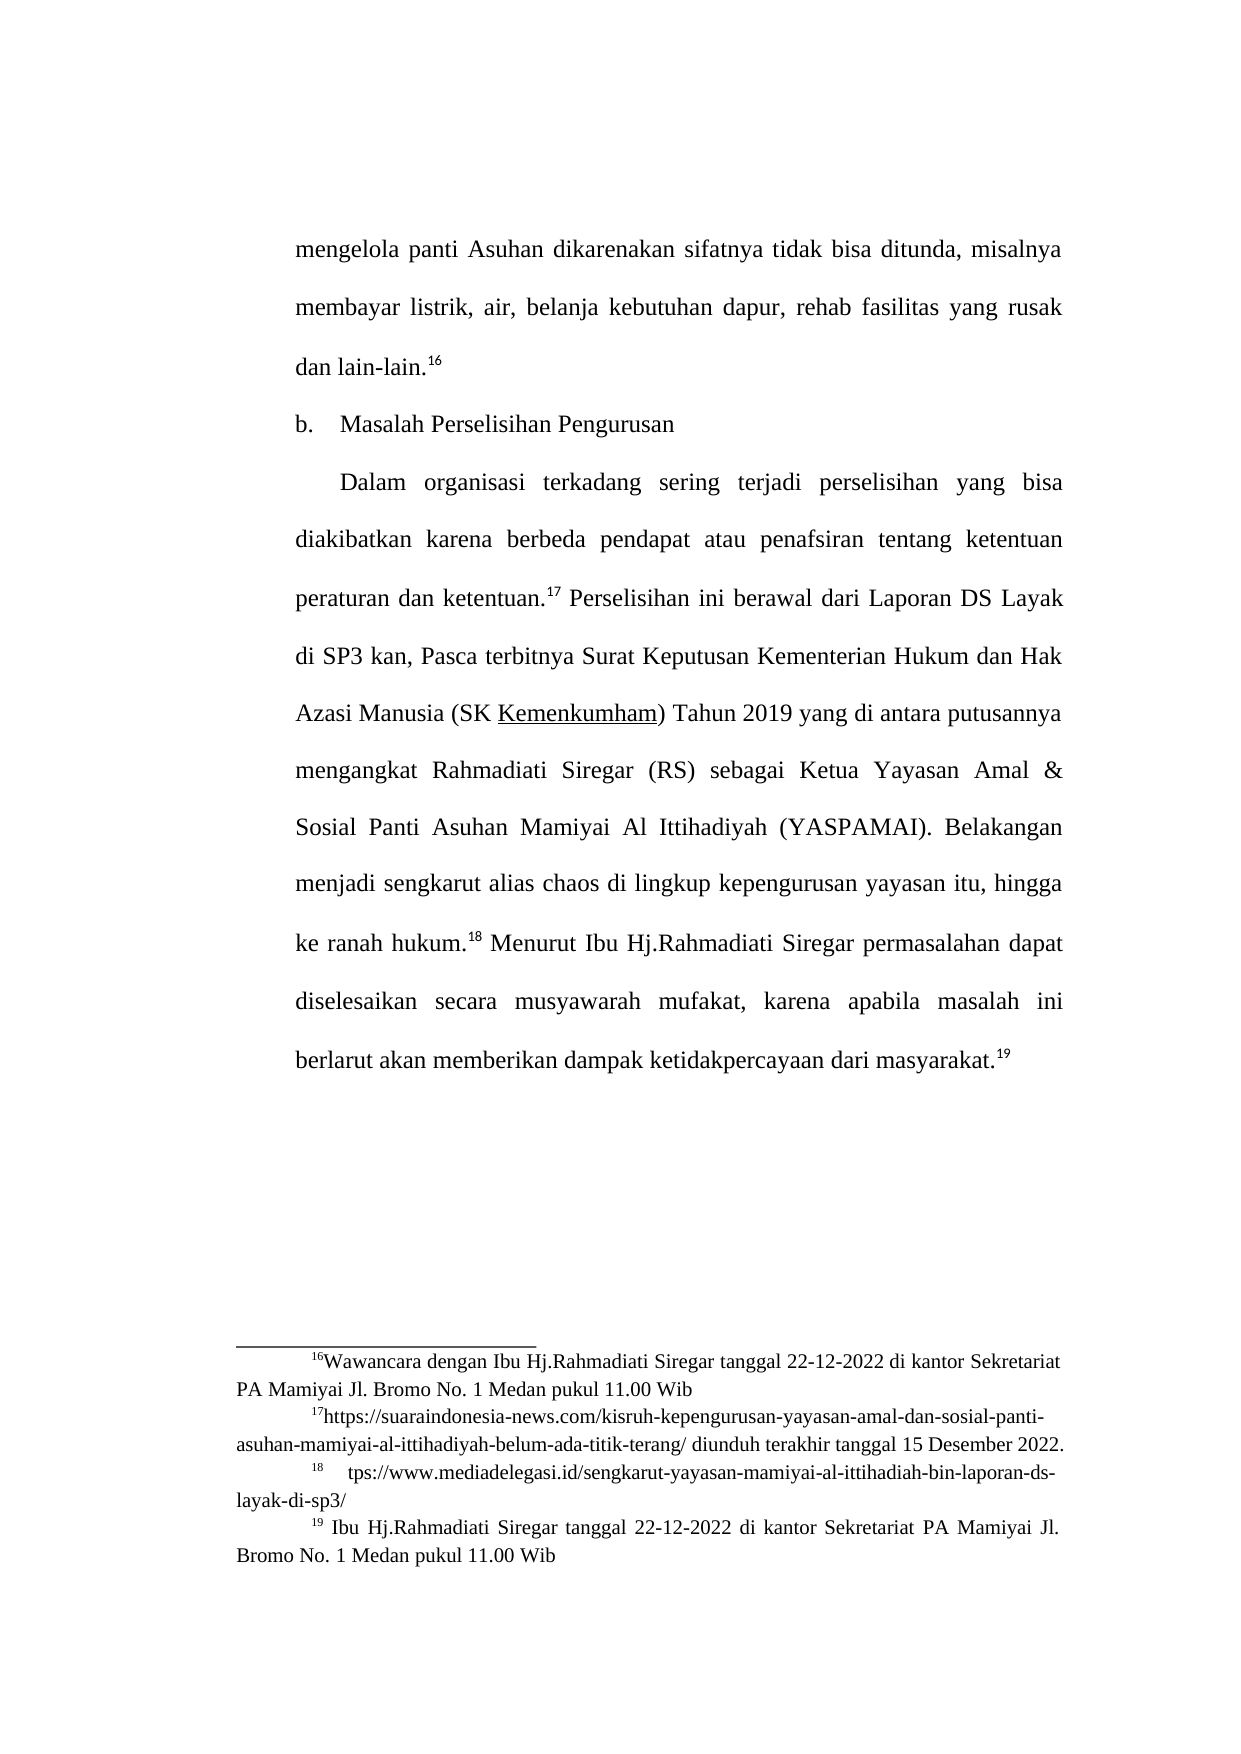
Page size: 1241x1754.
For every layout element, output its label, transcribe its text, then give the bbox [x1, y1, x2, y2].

text 18 tps://www.mediadelegasi.id/sengkarut-yayasan-mamiyai-al-ittihadiah-bin-laporan-ds- layak-di-sp3/ [236, 1460, 1064, 1512]
text mengelola panti Asuhan dikarenakan sifatnya tidak bisa ditunda, misalnya membayar listrik, air, belanja kebutuhan dapur, rehab fasilitas yang rusak dan lain-lain.16 [295, 234, 1062, 381]
text asuhan-mamiyai-al-ittihadiyah-belum-ada-titik-terang/ diunduh terakhir tanggal 15 Desember 2022. [236, 1432, 1076, 1456]
text 17https://suaraindonesia-news.com/kisruh-kepengurusan-yayasan-amal-dan-sosial-panti- [311, 1404, 1076, 1428]
list Masalah Perselisihan Pengurusan [295, 412, 1076, 438]
text mengangkat Rahmadiati Siregar (RS) sebagai Ketua Yayasan Amal & Sosial Panti Asuhan Mamiyai Al Ittihadiyah (YASPAMAI). Belakangan menjadi sengkarut alias chaos di lingkup kepengurusan yayasan itu, hingga ke ranah hukum.18 Menurut Ibu Hj.Rahmadiati Siregar permasalahan dapat diselesaikan secara musyawarah mufakat, karena apabila masalah ini berlarut akan memberikan dampak ketidakpercayaan dari masyarakat.19 [295, 755, 1063, 1075]
text 19 Ibu Hj.Rahmadiati Siregar tanggal 22-12-2022 di kantor Sekretariat PA Mamiyai Jl. Bromo No. 1 Medan pukul 11.00 Wib [236, 1515, 1076, 1567]
text 16Wawancara dengan Ibu Hj.Rahmadiati Siregar tanggal 22-12-2022 di kantor Sekretariat PA Mamiyai Jl. Bromo No. 1 Medan pukul 11.00 Wib [236, 1349, 1076, 1401]
text Dalam organisasi terkadang sering terjadi perselisihan yang bisa diakibatkan karena berbeda pendapat atau penafsiran tentang ketentuan peraturan dan ketentuan.17 Perselisihan ini berawal dari Laporan DS Layak di SP3 kan, Pasca terbitnya Surat Keputusan Kementerian Hukum dan Hak Azasi Manusia (SK Kemenkumham) Tahun 2019 yang di antara putusannya [295, 467, 1063, 727]
